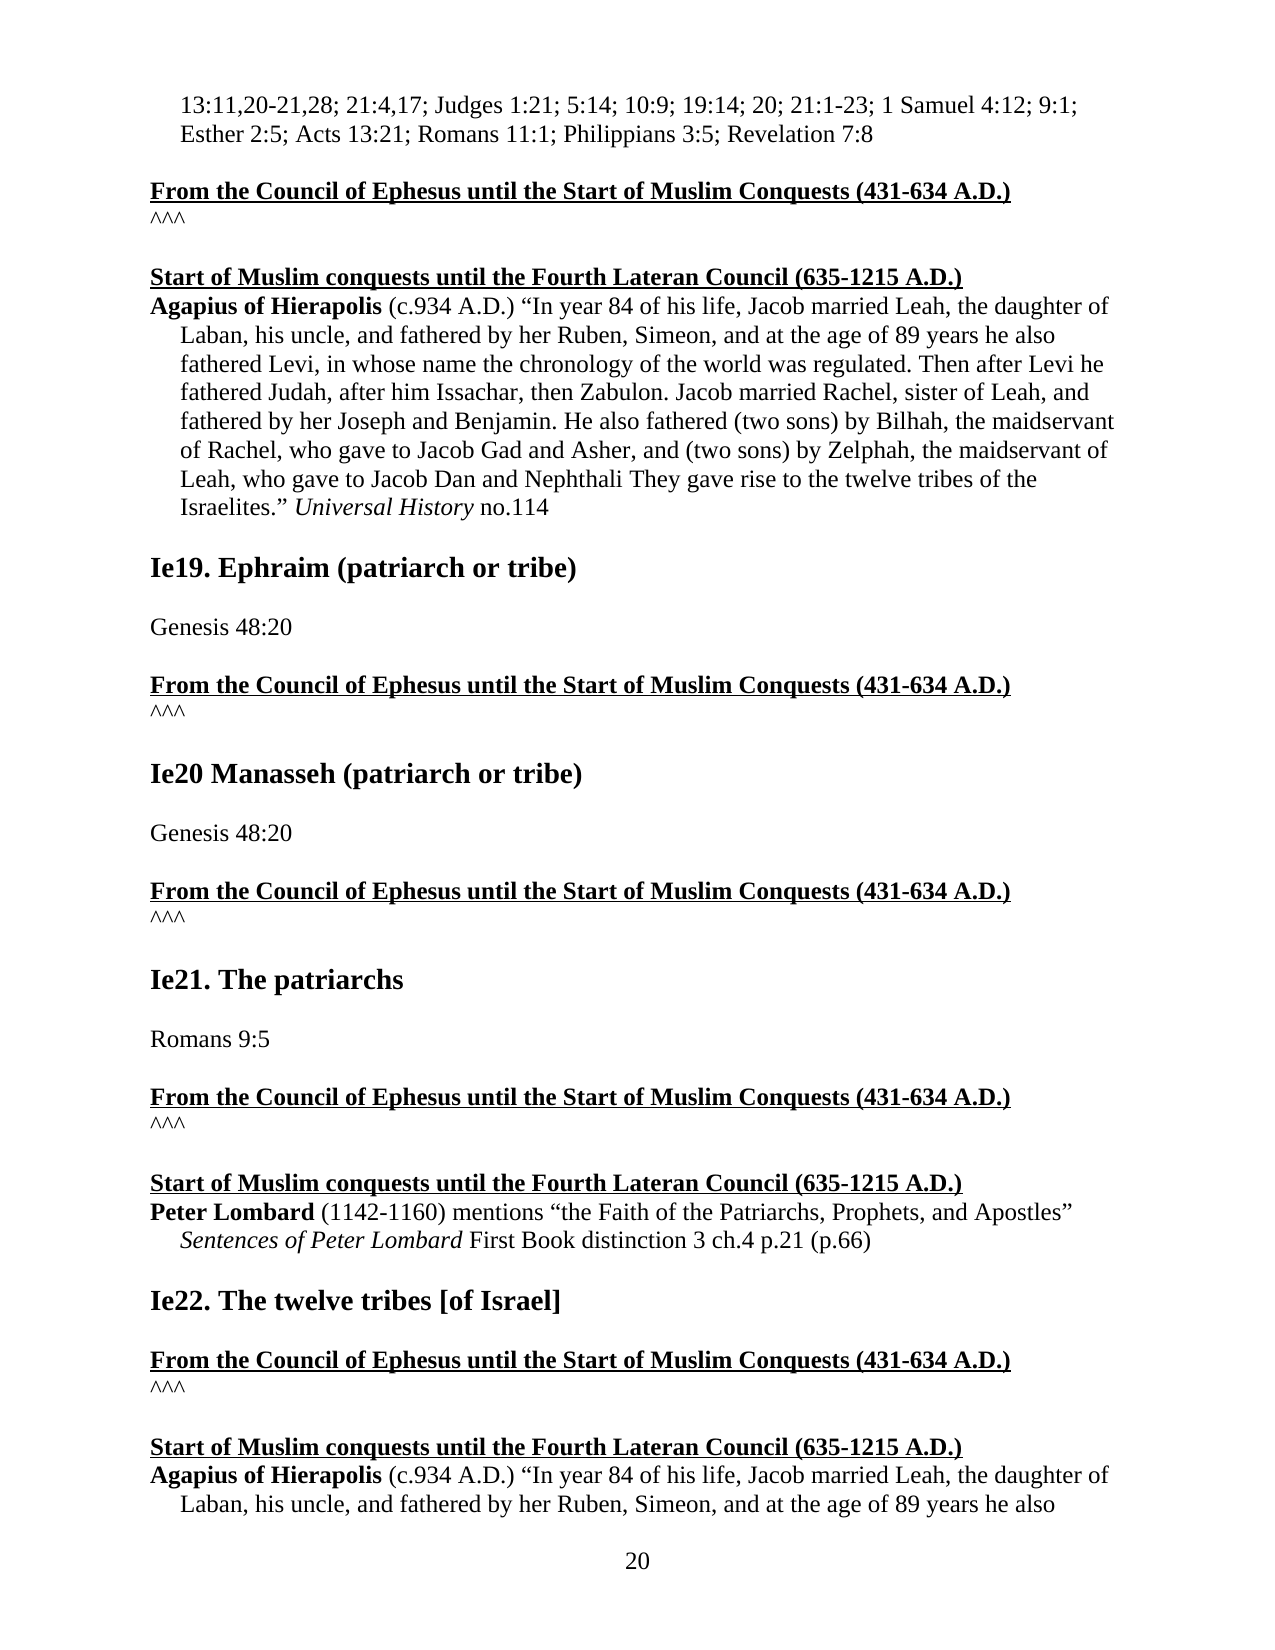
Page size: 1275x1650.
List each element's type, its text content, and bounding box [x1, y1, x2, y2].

text Genesis 48:20 [150, 818, 1125, 847]
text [150, 90, 1125, 147]
text ^^^ [150, 904, 1125, 933]
text Start of Muslim conquests until the Fourth Lateran Council (635-1215 A.D.) [150, 262, 1125, 291]
text Genesis 48:20 [150, 612, 1125, 641]
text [150, 1460, 1125, 1518]
text Peter Lombard (1142-1160) mentions “the Faith of the Patriarchs, Prophets, and Apostles” Sentences of Peter Lombard First Book distinction 3 ch.4 p.21 (p.66) [150, 1197, 1125, 1254]
text ^^^ [150, 1111, 1125, 1139]
text From the Council of Ephesus until the Start of Muslim Conquests (431-634 A.D.) [150, 1345, 1125, 1374]
text Start of Muslim conquests until the Fourth Lateran Council (635-1215 A.D.) [150, 1432, 1125, 1460]
text ^^^ [150, 698, 1125, 727]
text ^^^ [150, 205, 1125, 234]
subtitle Ie22. The twelve tribes [of ] [150, 1283, 1125, 1317]
text From the Council of Ephesus until the Start of Muslim Conquests (431-634 A.D.) [150, 176, 1125, 205]
subtitle Ie20 Manasseh (patriarch or tribe) [150, 756, 1125, 789]
text Start of Muslim conquests until the Fourth Lateran Council (635-1215 A.D.) [150, 1168, 1125, 1197]
subtitle Ie19. Ephraim (patriarch or tribe) [150, 550, 1125, 583]
text From the Council of Ephesus until the Start of Muslim Conquests (431-634 A.D.) [150, 670, 1125, 698]
text ^^^ [150, 1374, 1125, 1403]
subtitle Ie21. The patriarchs [150, 962, 1125, 996]
text Romans 9:5 [150, 1024, 1125, 1053]
text From the Council of Ephesus until the Start of Muslim Conquests (431-634 A.D.) [150, 1082, 1125, 1111]
text From the Council of Ephesus until the Start of Muslim Conquests (431-634 A.D.) [150, 876, 1125, 904]
